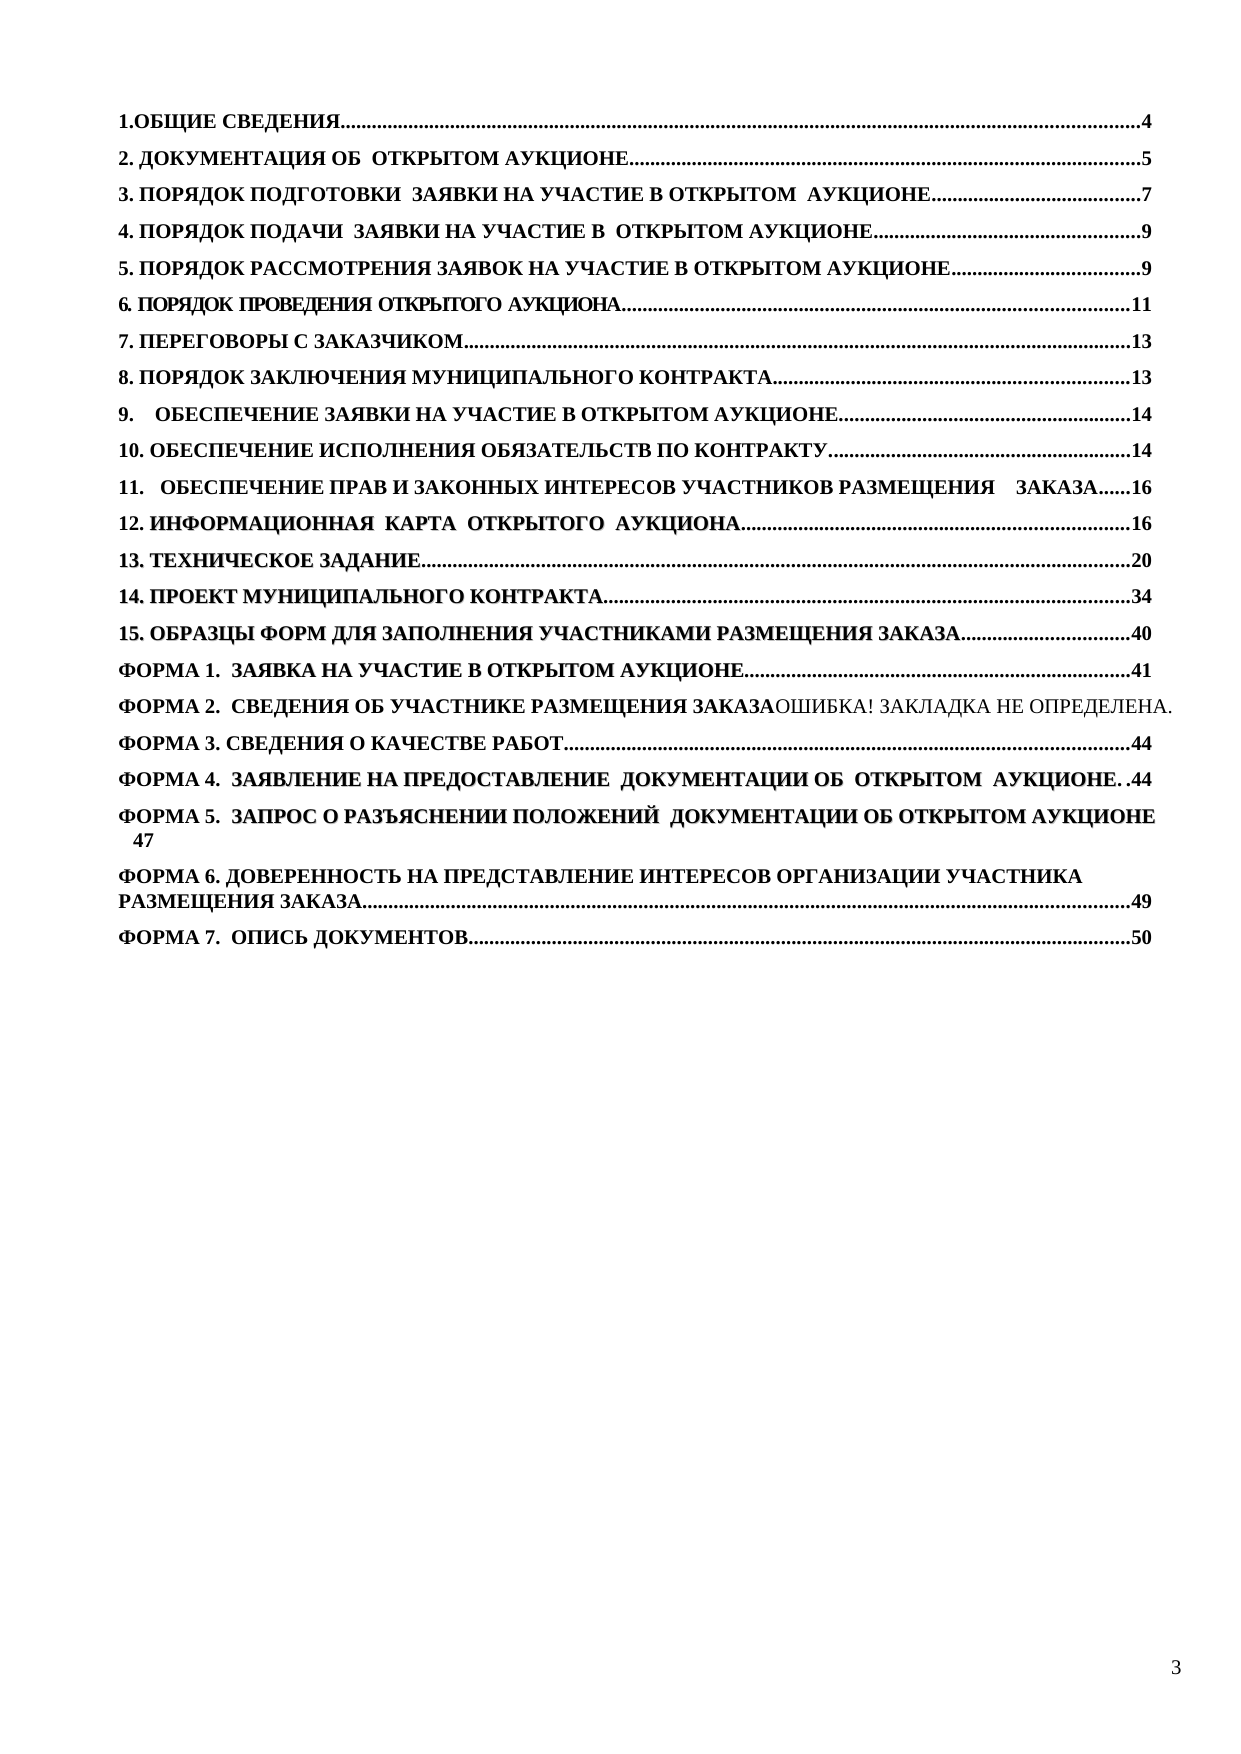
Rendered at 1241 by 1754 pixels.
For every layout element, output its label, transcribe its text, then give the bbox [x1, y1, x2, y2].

text ФОРМА 7. ОПИСЬ ДОКУМЕНТОВ 50 [118, 925, 1181, 949]
text ФОРМА 4. ЗАЯВЛЕНИЕ НА ПРЕДОСТАВЛЕНИЕ ДОКУМЕНТАЦИИ ОБ ОТКРЫТОМ АУКЦИОНЕ 44 [118, 767, 1181, 791]
text 10. ОБЕСПЕЧЕНИЕ ИСПОЛНЕНИЯ ОБЯЗАТЕЛЬСТВ ПО КОНТРАКТУ. 14 [118, 438, 1181, 462]
text 11. ОБЕСПЕЧЕНИЕ ПРАВ И ЗАКОННЫХ ИНТЕРЕСОВ УЧАСТНИКОВ РАЗМЕЩЕНИЯ ЗАКАЗА 16 [118, 475, 1181, 499]
text ФОРМА 2. СВЕДЕНИЯ ОБ УЧАСТНИКЕ РАЗМЕЩЕНИЯ ЗАКАЗА Ошибка! Закладка не определена. [118, 694, 1181, 718]
text 3. ПОРЯДОК ПОДГОТОВКИ ЗАЯВКИ НА УЧАСТИЕ В ОТКРЫТОМ АУКЦИОНЕ 7 [118, 182, 1181, 206]
text 14. Проект МУНИЦиПАЛЬНОГО контракта 34 [118, 584, 1181, 608]
text 2. ДОКУМЕНТАЦИЯ ОБ ОТКРЫТОМ АУКЦИОНЕ 5 [118, 146, 1181, 170]
text 12. Информационная карта открытого АУКЦИОНА 16 [118, 511, 1181, 535]
text ФОРМА 3. СВЕДЕНИЯ О КАЧЕСТВЕ РАБОТ. 44 [118, 731, 1181, 755]
text ФОРМА 5. ЗАПРОС О РАЗЪЯСНЕНИИ ПОЛОЖЕНИЙ ДОКУМЕНТАЦИИ ОБ ОТКРЫТОМ АУКЦИОНЕ 47 [118, 804, 1181, 852]
text 1.ОБЩИЕ СВЕДЕНИЯ 4 [118, 109, 1181, 133]
text 15. ОБРАЗЦЫ Форм для заполнения участниками размещения заказа 40 [118, 621, 1181, 645]
text 4. ПОРЯДОК ПОДАЧИ ЗАЯВКИ НА УЧАСТИЕ В ОТКРЫТОМ АУКЦИОНЕ 9 [118, 219, 1181, 243]
text ФОРМА 1. ЗАЯВКА НА УЧАСТИЕ В ОТКРЫТОМ АУКЦИОНЕ 41 [118, 658, 1181, 682]
text 8. ПОРЯДОК ЗАКЛЮЧЕНИЯ МУНИЦИПАЛЬНОГО КОНТРАКТА 13 [118, 365, 1181, 389]
text 5. ПОРЯДОК РАССМОТРЕНИЯ ЗАЯВОК НА УЧАСТИЕ В ОТКРЫТОМ АУКЦИОНЕ 9 [118, 255, 1181, 279]
text 13. ТЕХНИЧЕСКОЕ ЗАДАНИЕ 20 [118, 548, 1181, 572]
text 9. ОБЕСПЕЧЕНИЕ ЗАЯВКИ НА УЧАСТИЕ В ОТКРЫТОМ АУКЦИОНЕ. 14 [118, 402, 1181, 426]
text 7. переговоры с заказчиком. 13 [118, 328, 1181, 353]
text 6. ПОРЯДОК ПРОВЕДЕНИЯ ОТКРЫТОГО АУКЦИОНА 11 [118, 292, 1181, 316]
text ФОРМА 6. ДОВЕРЕННОСТЬ НА ПРЕДСТАВЛЕНИЕ ИНТЕРЕСОВ ОРГАНИЗАЦИИ УЧАСТНИКА РАЗМЕЩЕНИЯ ЗАКАЗА. 49 [118, 864, 1181, 913]
